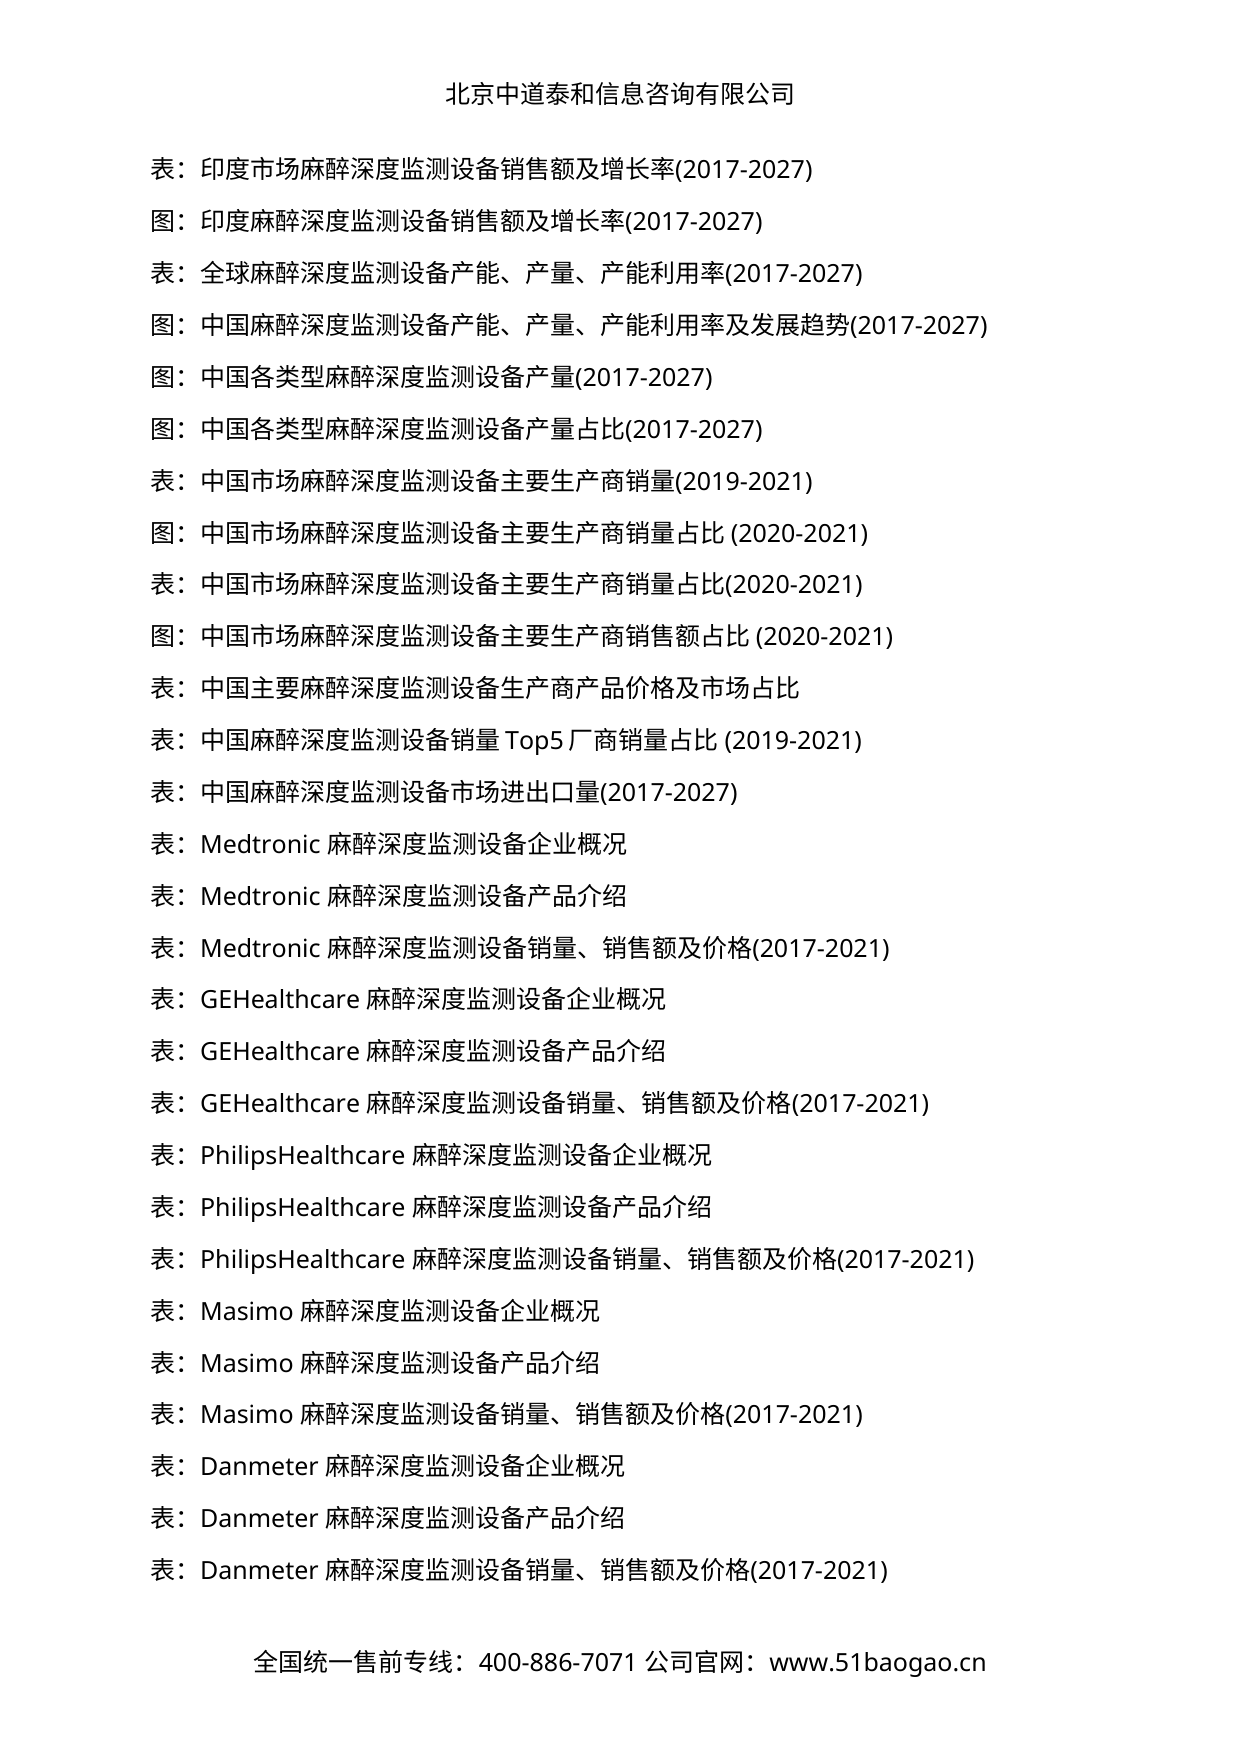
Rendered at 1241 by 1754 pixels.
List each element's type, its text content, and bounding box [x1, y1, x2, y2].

text 表：中国市场麻醉深度监测设备主要生产商销量占比(2020-2021) [150, 565, 1090, 601]
text 表：PhilipsHealthcare 麻醉深度监测设备销量、销售额及价格(2017-2021) [150, 1239, 1090, 1276]
text 表：PhilipsHealthcare 麻醉深度监测设备企业概况 [150, 1136, 1090, 1172]
text 图：中国市场麻醉深度监测设备主要生产商销量占比 (2020-2021) [150, 513, 1090, 549]
text 表：Medtronic 麻醉深度监测设备产品介绍 [150, 876, 1090, 912]
text 表：Masimo 麻醉深度监测设备销量、销售额及价格(2017-2021) [150, 1395, 1090, 1431]
text 表：Danmeter 麻醉深度监测设备企业概况 [150, 1447, 1090, 1483]
text 表：GEHealthcare 麻醉深度监测设备产品介绍 [150, 1032, 1090, 1068]
text 表：GEHealthcare 麻醉深度监测设备企业概况 [150, 980, 1090, 1016]
text 图：印度麻醉深度监测设备销售额及增长率(2017-2027) [150, 202, 1090, 238]
text 表：PhilipsHealthcare 麻醉深度监测设备产品介绍 [150, 1187, 1090, 1224]
text 图：中国各类型麻醉深度监测设备产量(2017-2027) [150, 357, 1090, 394]
text 表：Danmeter 麻醉深度监测设备销量、销售额及价格(2017-2021) [150, 1551, 1090, 1587]
text 图：中国麻醉深度监测设备产能、产量、产能利用率及发展趋势(2017-2027) [150, 306, 1090, 342]
text 表：GEHealthcare 麻醉深度监测设备销量、销售额及价格(2017-2021) [150, 1084, 1090, 1120]
text 表：中国麻醉深度监测设备市场进出口量(2017-2027) [150, 772, 1090, 809]
text 表：中国市场麻醉深度监测设备主要生产商销量(2019-2021) [150, 461, 1090, 497]
text 表：Masimo 麻醉深度监测设备产品介绍 [150, 1343, 1090, 1379]
text 表：印度市场麻醉深度监测设备销售额及增长率(2017-2027) [150, 150, 1090, 186]
text 表：Medtronic 麻醉深度监测设备销量、销售额及价格(2017-2021) [150, 928, 1090, 964]
text 图：中国各类型麻醉深度监测设备产量占比(2017-2027) [150, 409, 1090, 446]
text 表：中国麻醉深度监测设备销量Top5厂商销量占比 (2019-2021) [150, 721, 1090, 757]
text 表：全球麻醉深度监测设备产能、产量、产能利用率(2017-2027) [150, 254, 1090, 290]
text 表：中国主要麻醉深度监测设备生产商产品价格及市场占比 [150, 669, 1090, 705]
text 表：Masimo 麻醉深度监测设备企业概况 [150, 1291, 1090, 1327]
text 表：Medtronic 麻醉深度监测设备企业概况 [150, 824, 1090, 861]
text 表：Danmeter 麻醉深度监测设备产品介绍 [150, 1499, 1090, 1535]
text 图：中国市场麻醉深度监测设备主要生产商销售额占比 (2020-2021) [150, 617, 1090, 653]
